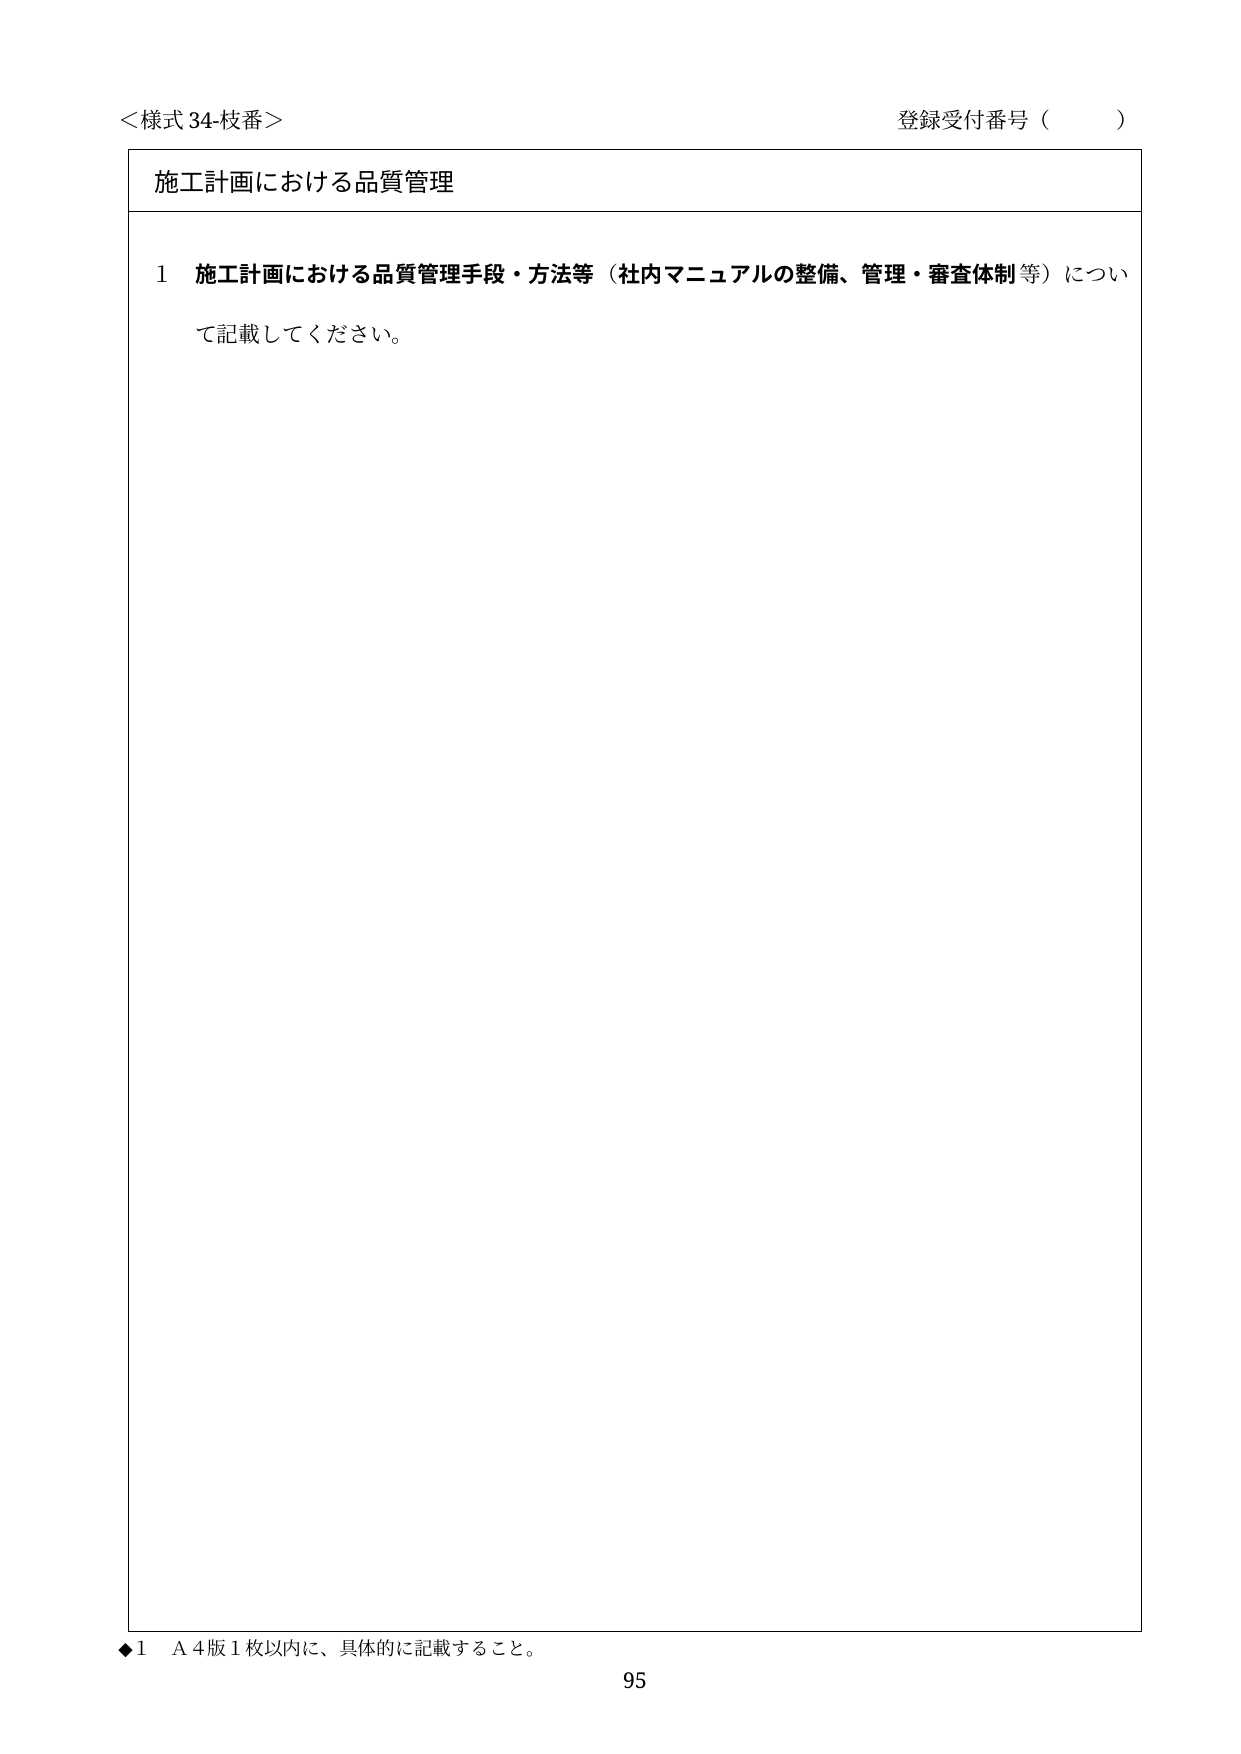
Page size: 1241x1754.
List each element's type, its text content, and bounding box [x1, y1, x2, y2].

table_header 施工計画における品質管理 [129, 150, 1141, 211]
text ＜様式34-枝番＞ 登録受付番号（ ） [118, 89, 1152, 149]
table_cell １ 施工計画における品質管理手段・方法等（社内マニュアルの整備、管理・審査体制等）について記載してください。 [129, 212, 1141, 1631]
text ◆１ Ａ４版１枚以内に、具体的に記載すること。 [118, 1632, 1152, 1662]
